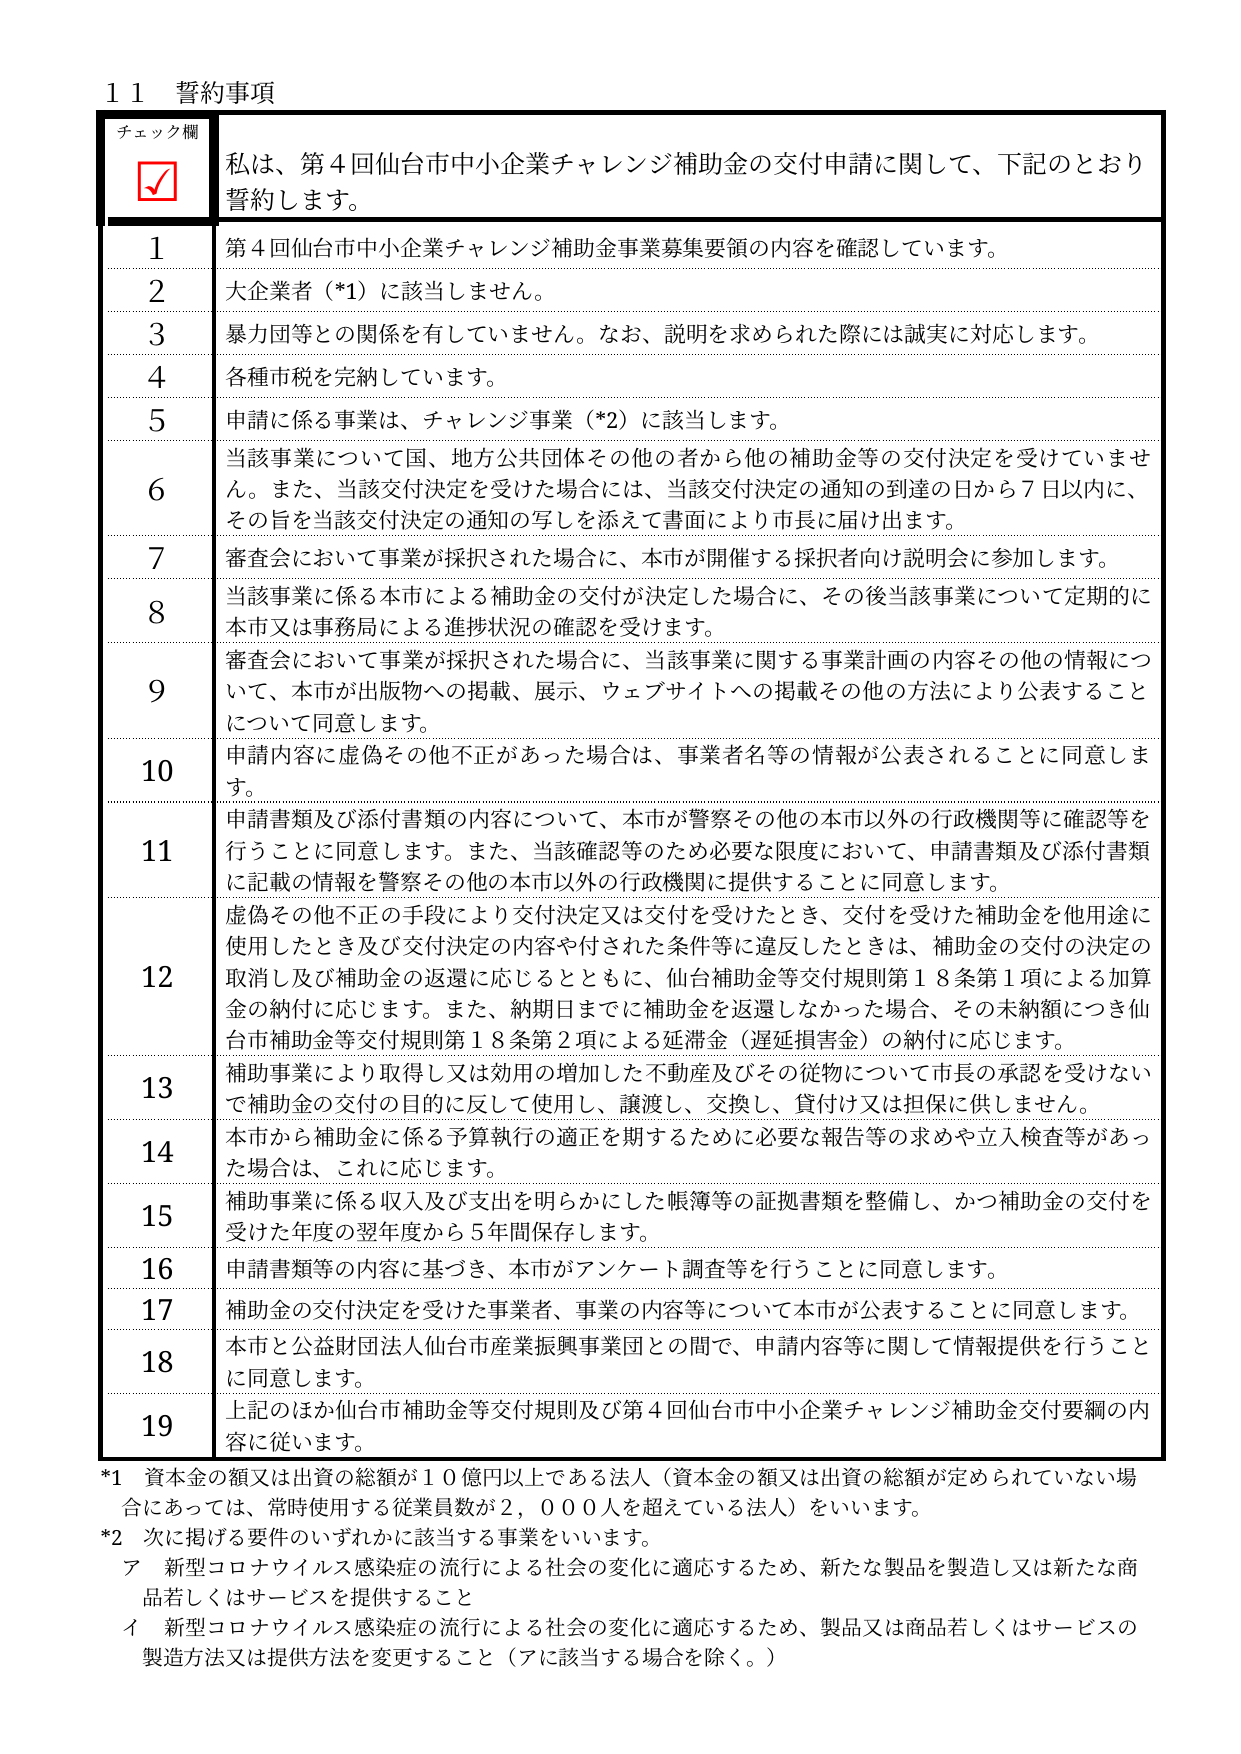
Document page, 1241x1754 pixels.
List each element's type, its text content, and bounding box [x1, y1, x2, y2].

table_cell 19 [103, 1393, 212, 1456]
table_cell 12 [103, 897, 212, 1055]
table_cell ７ [103, 535, 212, 578]
table_cell 大企業者（*1）に該当しません。 [216, 268, 1161, 311]
table_cell 申請に係る事業は、チャレンジ事業（*2）に該当します。 [216, 397, 1161, 440]
table_cell ９ [103, 642, 212, 737]
table_cell ５ [103, 397, 212, 440]
table_cell 審査会において事業が採択された場合に、本市が開催する採択者向け説明会に参加します。 [216, 535, 1161, 578]
table_cell 補助事業により取得し又は効用の増加した不動産及びその従物について市長の承認を受けないで補助金の交付の目的に反して使用し、譲渡し、交換し、貸付け又は担保に供しません。 [216, 1055, 1161, 1119]
table_cell 14 [103, 1119, 212, 1183]
text イ 新型コロナウイルス感染症の流行による社会の変化に適応するため、製品又は商品若しくはサービスの製造方法又は提供方法を変更すること（アに該当する場合を除く。） [100, 1611, 1140, 1671]
text *2 次に掲げる要件のいずれかに該当する事業をいいます。 [100, 1521, 1140, 1551]
table_cell ２ [103, 268, 212, 311]
table_cell 当該事業に係る本市による補助金の交付が決定した場合に、その後当該事業について定期的に本市又は事務局による進捗状況の確認を受けます。 [216, 578, 1161, 642]
table_cell ４ [103, 354, 212, 397]
table_cell 申請書類等の内容に基づき、本市がアンケート調査等を行うことに同意します。 [216, 1247, 1161, 1288]
table_cell 11 [103, 801, 212, 897]
text *1 資本金の額又は出資の総額が１０億円以上である法人（資本金の額又は出資の総額が定められていない場合にあっては、常時使用する従業員数が２，０００人を超えている法人）をいいます。 [100, 1461, 1140, 1521]
table_cell 各種市税を完納しています。 [216, 354, 1161, 397]
table_cell 虚偽その他不正の手段により交付決定又は交付を受けたとき、交付を受けた補助金を他用途に使用したとき及び交付決定の内容や付された条件等に違反したときは、補助金の交付の決定の取消し及び補助金の返還に応じるとともに、仙台補助金等交付規則第１８条第１項による加算金の納付に応じます。また、納期日までに補助金を返還しなかった場合、その未納額につき仙台市補助金等交付規則第１８条第２項による延滞金（遅延損害金）の納付に応じます。 [216, 897, 1161, 1055]
table_cell １ [103, 217, 212, 268]
text ア 新型コロナウイルス感染症の流行による社会の変化に適応するため、新たな製品を製造し又は新たな商品若しくはサービスを提供すること [100, 1551, 1140, 1611]
table_cell 13 [103, 1055, 212, 1119]
table_cell 本市と公益財団法人仙台市産業振興事業団との間で、申請内容等に関して情報提供を行うことに同意します。 [216, 1329, 1161, 1392]
table_cell 16 [103, 1247, 212, 1288]
table_header チェック欄 ☑ [105, 119, 209, 217]
table_cell 申請内容に虚偽その他不正があった場合は、事業者名等の情報が公表されることに同意します。 [216, 738, 1161, 801]
table_cell 10 [103, 738, 212, 801]
table_header 私は、第４回仙台市中小企業チャレンジ補助金の交付申請に関して、下記のとおり誓約します。 [219, 115, 1161, 217]
table_cell 本市から補助金に係る予算執行の適正を期するために必要な報告等の求めや立入検査等があった場合は、これに応じます。 [216, 1119, 1161, 1183]
table_cell 17 [103, 1288, 212, 1328]
table_cell 15 [103, 1183, 212, 1247]
table_cell 上記のほか仙台市補助金等交付規則及び第４回仙台市中小企業チャレンジ補助金交付要綱の内容に従います。 [216, 1393, 1161, 1456]
table_cell 補助事業に係る収入及び支出を明らかにした帳簿等の証拠書類を整備し、かつ補助金の交付を受けた年度の翌年度から５年間保存します。 [216, 1183, 1161, 1247]
table_cell ３ [103, 311, 212, 354]
table_cell ６ [103, 440, 212, 535]
table_cell 申請書類及び添付書類の内容について、本市が警察その他の本市以外の行政機関等に確認等を行うことに同意します。また、当該確認等のため必要な限度において、申請書類及び添付書類に記載の情報を警察その他の本市以外の行政機関に提供することに同意します。 [216, 801, 1161, 897]
table_cell 当該事業について国、地方公共団体その他の者から他の補助金等の交付決定を受けていません。また、当該交付決定を受けた場合には、当該交付決定の通知の到達の日から７日以内に、その旨を当該交付決定の通知の写しを添えて書面により市長に届け出ます。 [216, 440, 1161, 535]
table_cell ８ [103, 578, 212, 642]
table_cell 審査会において事業が採択された場合に、当該事業に関する事業計画の内容その他の情報について、本市が出版物への掲載、展示、ウェブサイトへの掲載その他の方法により公表することについて同意します。 [216, 642, 1161, 737]
text １１ 誓約事項 [100, 74, 1140, 110]
table_cell 第４回仙台市中小企業チャレンジ補助金事業募集要領の内容を確認しています。 [216, 222, 1161, 268]
table_cell 暴力団等との関係を有していません。なお、説明を求められた際には誠実に対応します。 [216, 311, 1161, 354]
table_cell 18 [103, 1329, 212, 1392]
table_cell 補助金の交付決定を受けた事業者、事業の内容等について本市が公表することに同意します。 [216, 1288, 1161, 1328]
